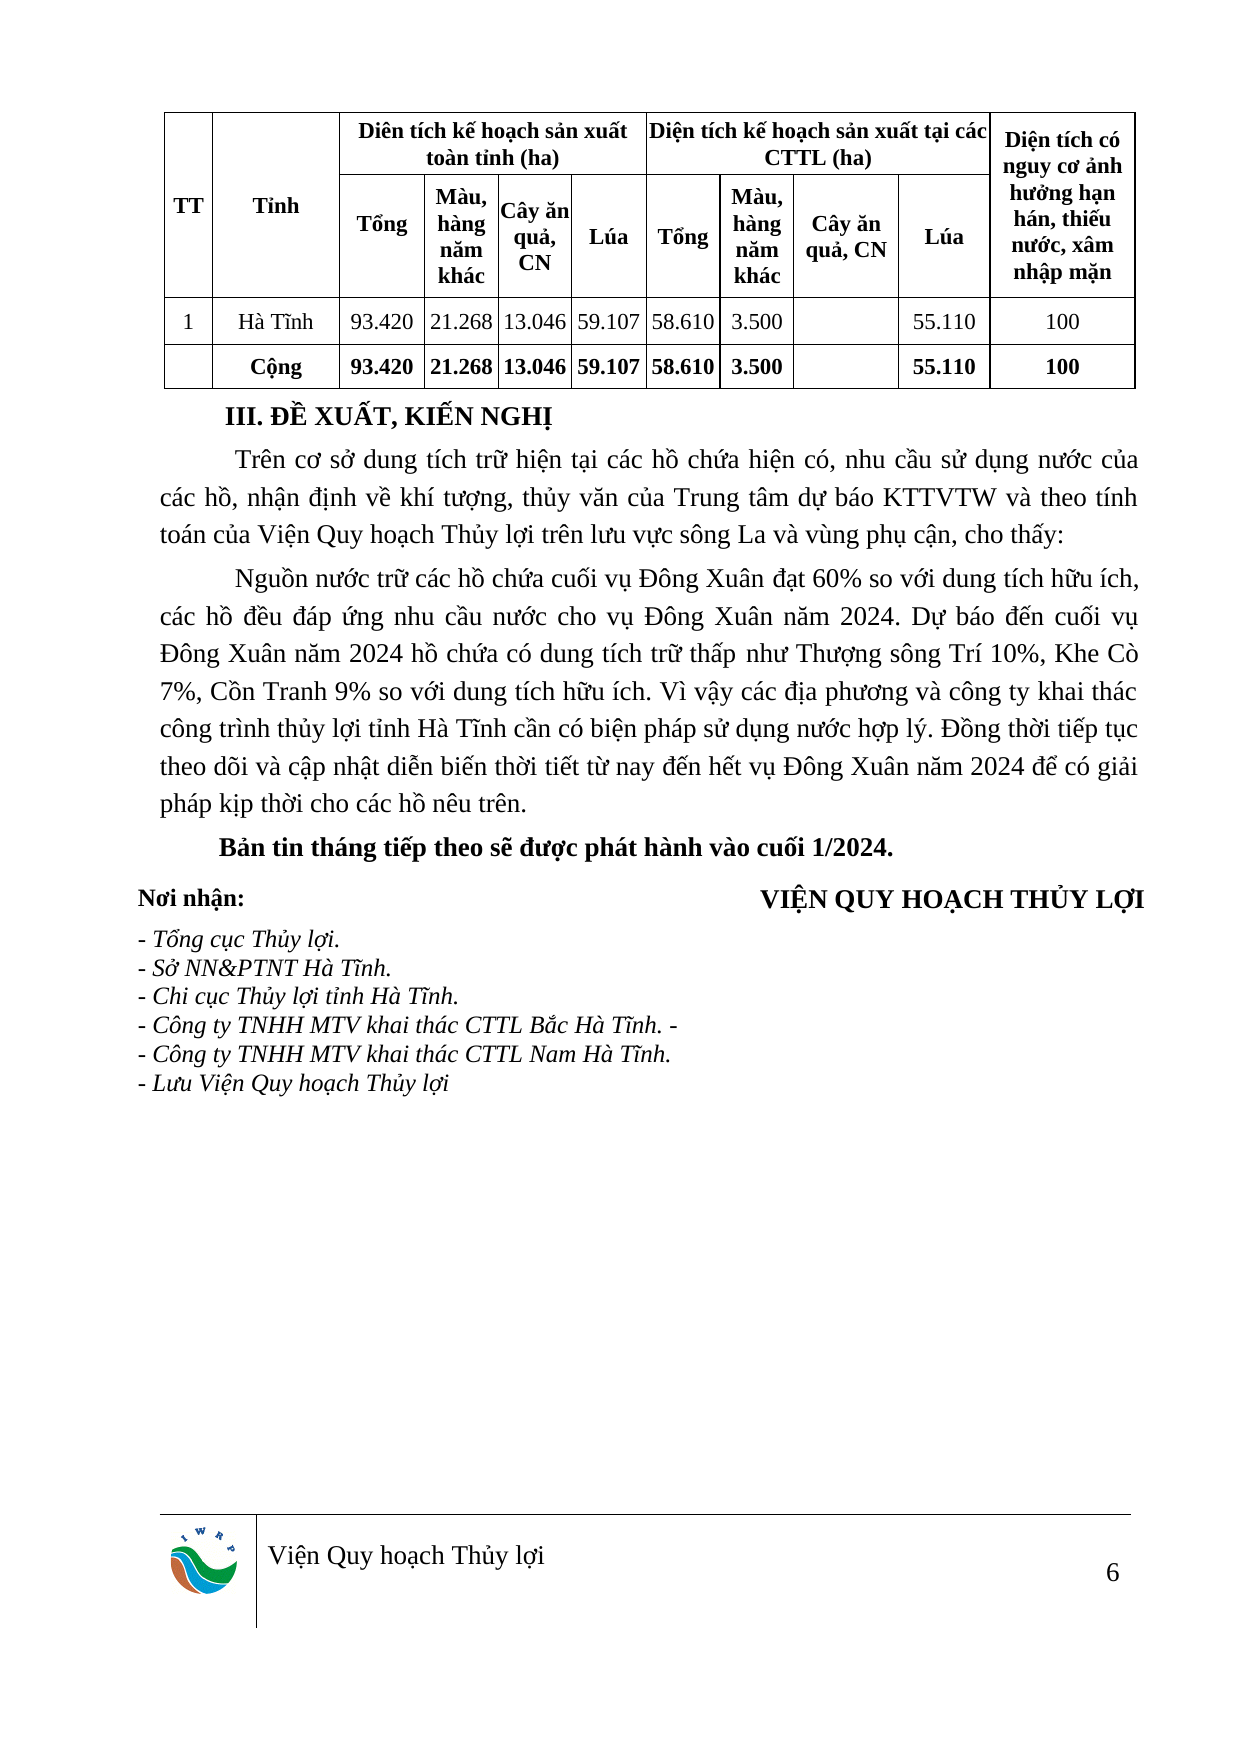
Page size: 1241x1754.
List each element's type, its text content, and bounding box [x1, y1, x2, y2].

table_cell 13.046 [499, 298, 571, 344]
table_cell 1 [165, 298, 212, 344]
picture [170, 1527, 237, 1594]
table_cell Màu, hàng năm khác [721, 175, 793, 297]
table_cell Cộng [213, 345, 339, 388]
table_cell 100 [991, 345, 1134, 388]
table_cell [794, 345, 898, 388]
table_cell 3.500 [721, 298, 793, 344]
table_header TT [165, 113, 212, 297]
table_cell 55.110 [899, 298, 989, 344]
table_cell Hà Tĩnh [213, 298, 339, 344]
text Trên cơ sở dung tích trữ hiện tại các hồ chứa hiện có, nhu cầu sử dụng nước của các hồ, nhận định về khí tượng, thủy văn của Trung tâm dự báo KTTVTW và theo tính toán của Viện Quy hoạch Thủy lợi trên lưu vực sông La và vùng phụ cận, cho thấy: [159, 439, 1140, 551]
table_cell 58.610 [647, 345, 719, 388]
table_header Tỉnh [213, 113, 339, 297]
table_cell 93.420 [340, 298, 424, 344]
table_cell 3.500 [721, 345, 793, 388]
table_cell Cây ăn quả, CN [499, 175, 571, 297]
text Bản tin tháng tiếp theo sẽ được phát hành vào cuối 1/2024. [159, 826, 1140, 864]
table_cell 13.046 [499, 345, 571, 388]
table_cell Tổng [340, 175, 424, 297]
table_cell [165, 345, 212, 388]
table_cell [794, 298, 898, 344]
table_cell 59.107 [572, 345, 646, 388]
table_header VIỆN QUY HOẠCH THỦY LỢI [700, 870, 1205, 1102]
table_cell 93.420 [340, 345, 424, 388]
table_header Diện tích kế hoạch sản xuất tại các CTTL (ha) [647, 113, 989, 174]
text Nguồn nước trữ các hồ chứa cuối vụ Đông Xuân đạt 60% so với dung tích hữu ích, các hồ đều đáp ứng nhu cầu nước cho vụ Đông Xuân năm 2024. Dự báo đến cuối vụ Đông Xuân năm 2024 hồ chứa có dung tích trữ thấp như Thượng sông Trí 10%, Khe Cò 7%, Cồn Tranh 9% so với dung tích hữu ích. Vì vậy các địa phương và công ty khai thác công trình thủy lợi tỉnh Hà Tĩnh cần có biện pháp sử dụng nước hợp lý. Đồng thời tiếp tục theo dõi và cập nhật diễn biến thời tiết từ nay đến hết vụ Đông Xuân năm 2024 để có giải pháp kịp thời cho các hồ nêu trên. [159, 558, 1140, 820]
table_cell 59.107 [572, 298, 646, 344]
table_cell Tổng [647, 175, 719, 297]
table_cell Cây ăn quả, CN [794, 175, 898, 297]
table_header Nơi nhận: - Tổng cục Thủy lợi. - Sở NN&PTNT Hà Tĩnh. - Chi cục Thủy lợi tỉnh Hà Tĩnh. - Công ty TNHH MTV khai thác CTTL Bắc Hà Tĩnh. - - Công ty TNHH MTV khai thác CTTL Nam Hà Tĩnh. - Lưu Viện Quy hoạch Thủy lợi [126, 870, 700, 1102]
table_header Diên tích kế hoạch sản xuất toàn tỉnh (ha) [340, 113, 646, 174]
table_cell 58.610 [647, 298, 719, 344]
table_cell Lúa [899, 175, 989, 297]
table_header Diện tích có nguy cơ ảnh hưởng hạn hán, thiếu nước, xâm nhập mặn [991, 113, 1134, 297]
list III. ĐỀ XUẤT, KIẾN NGHỊ [159, 395, 1140, 433]
picture [170, 1557, 203, 1594]
table_cell 55.110 [899, 345, 989, 388]
table_cell Lúa [572, 175, 646, 297]
table_cell 21.268 [425, 298, 498, 344]
table_cell Màu, hàng năm khác [425, 175, 498, 297]
table_cell 100 [991, 298, 1134, 344]
table_cell 21.268 [425, 345, 498, 388]
